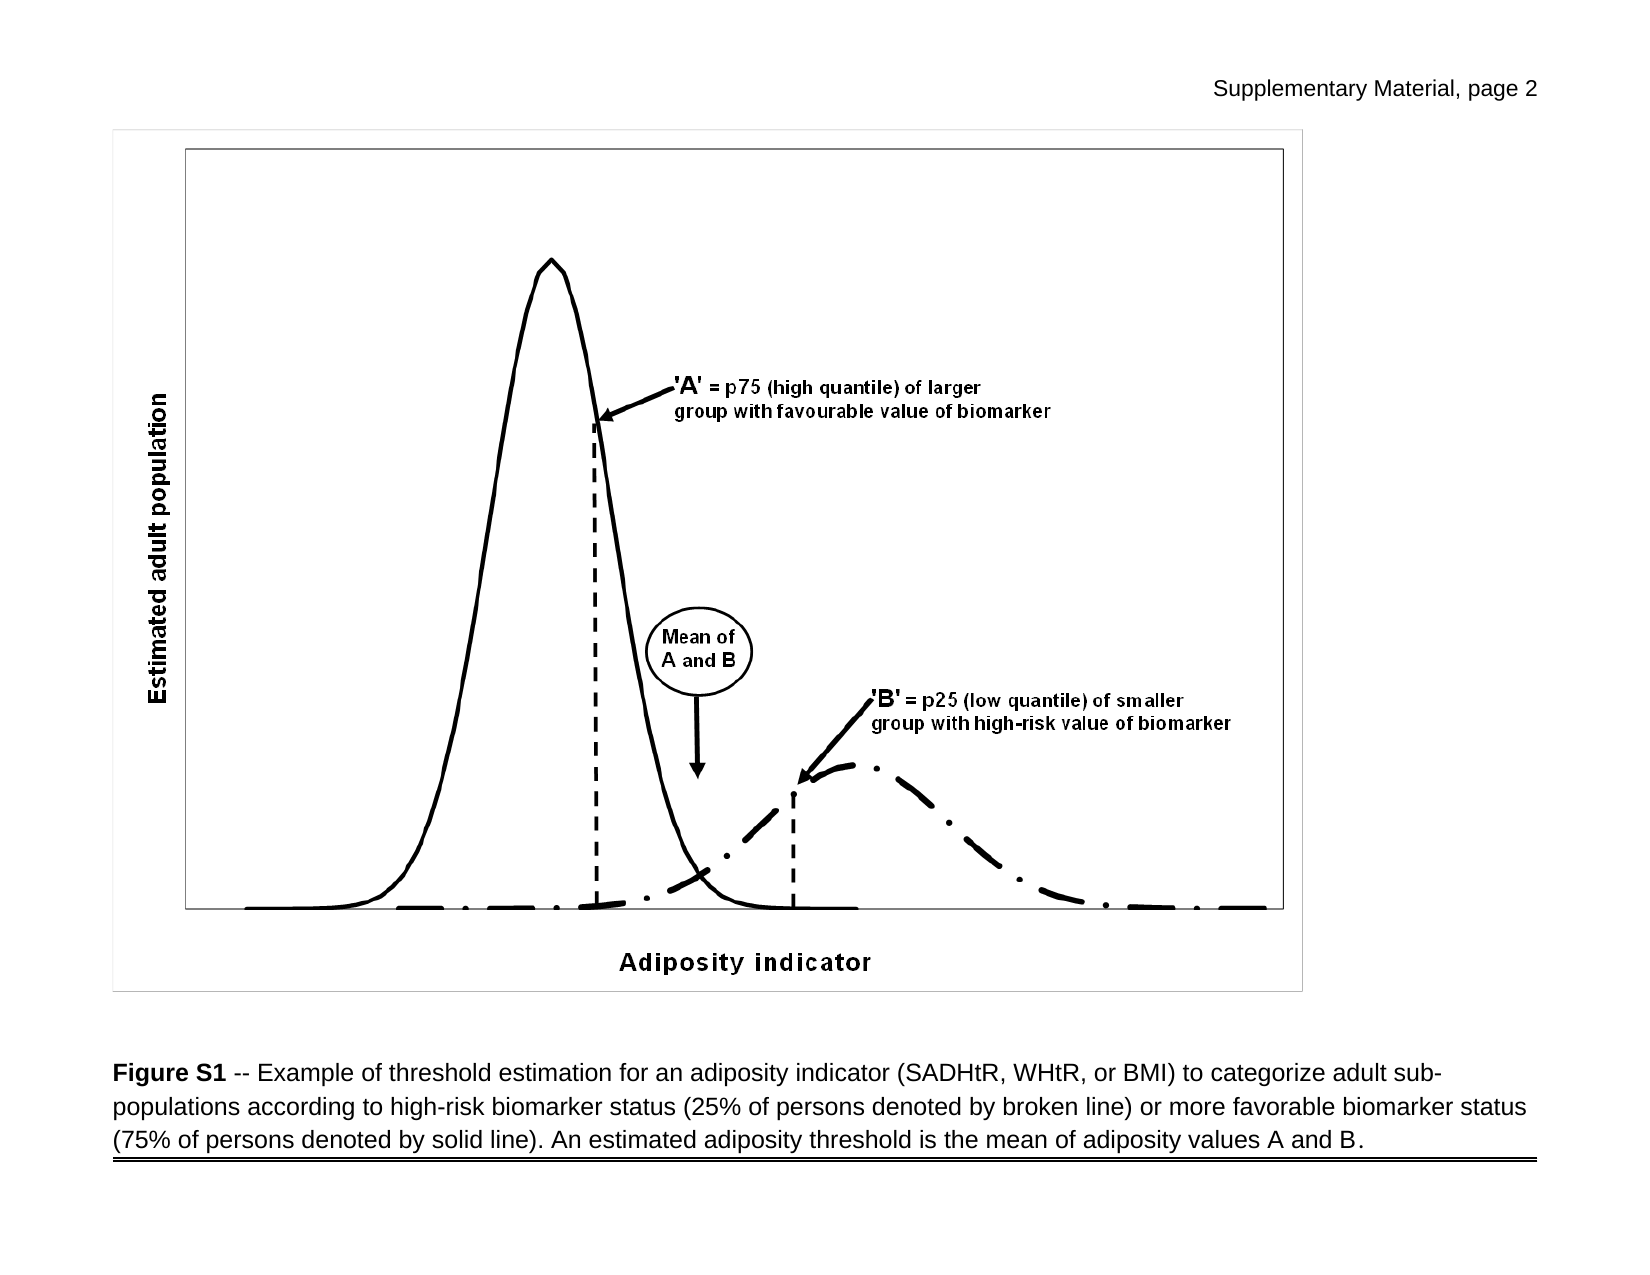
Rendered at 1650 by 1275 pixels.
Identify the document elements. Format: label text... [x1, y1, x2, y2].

text Figure S1 -- Example of threshold estimation for an adiposity indicator (SADHtR, WHtR, or BMI) to categorize adult sub-populations according to high-risk biomarker status (25% of persons denoted by broken line) or more favorable biomarker status (75% of persons denoted by solid line). An estimated adiposity threshold is the mean of adiposity values A and B. [112, 1058, 1537, 1162]
picture [112, 129, 1303, 992]
